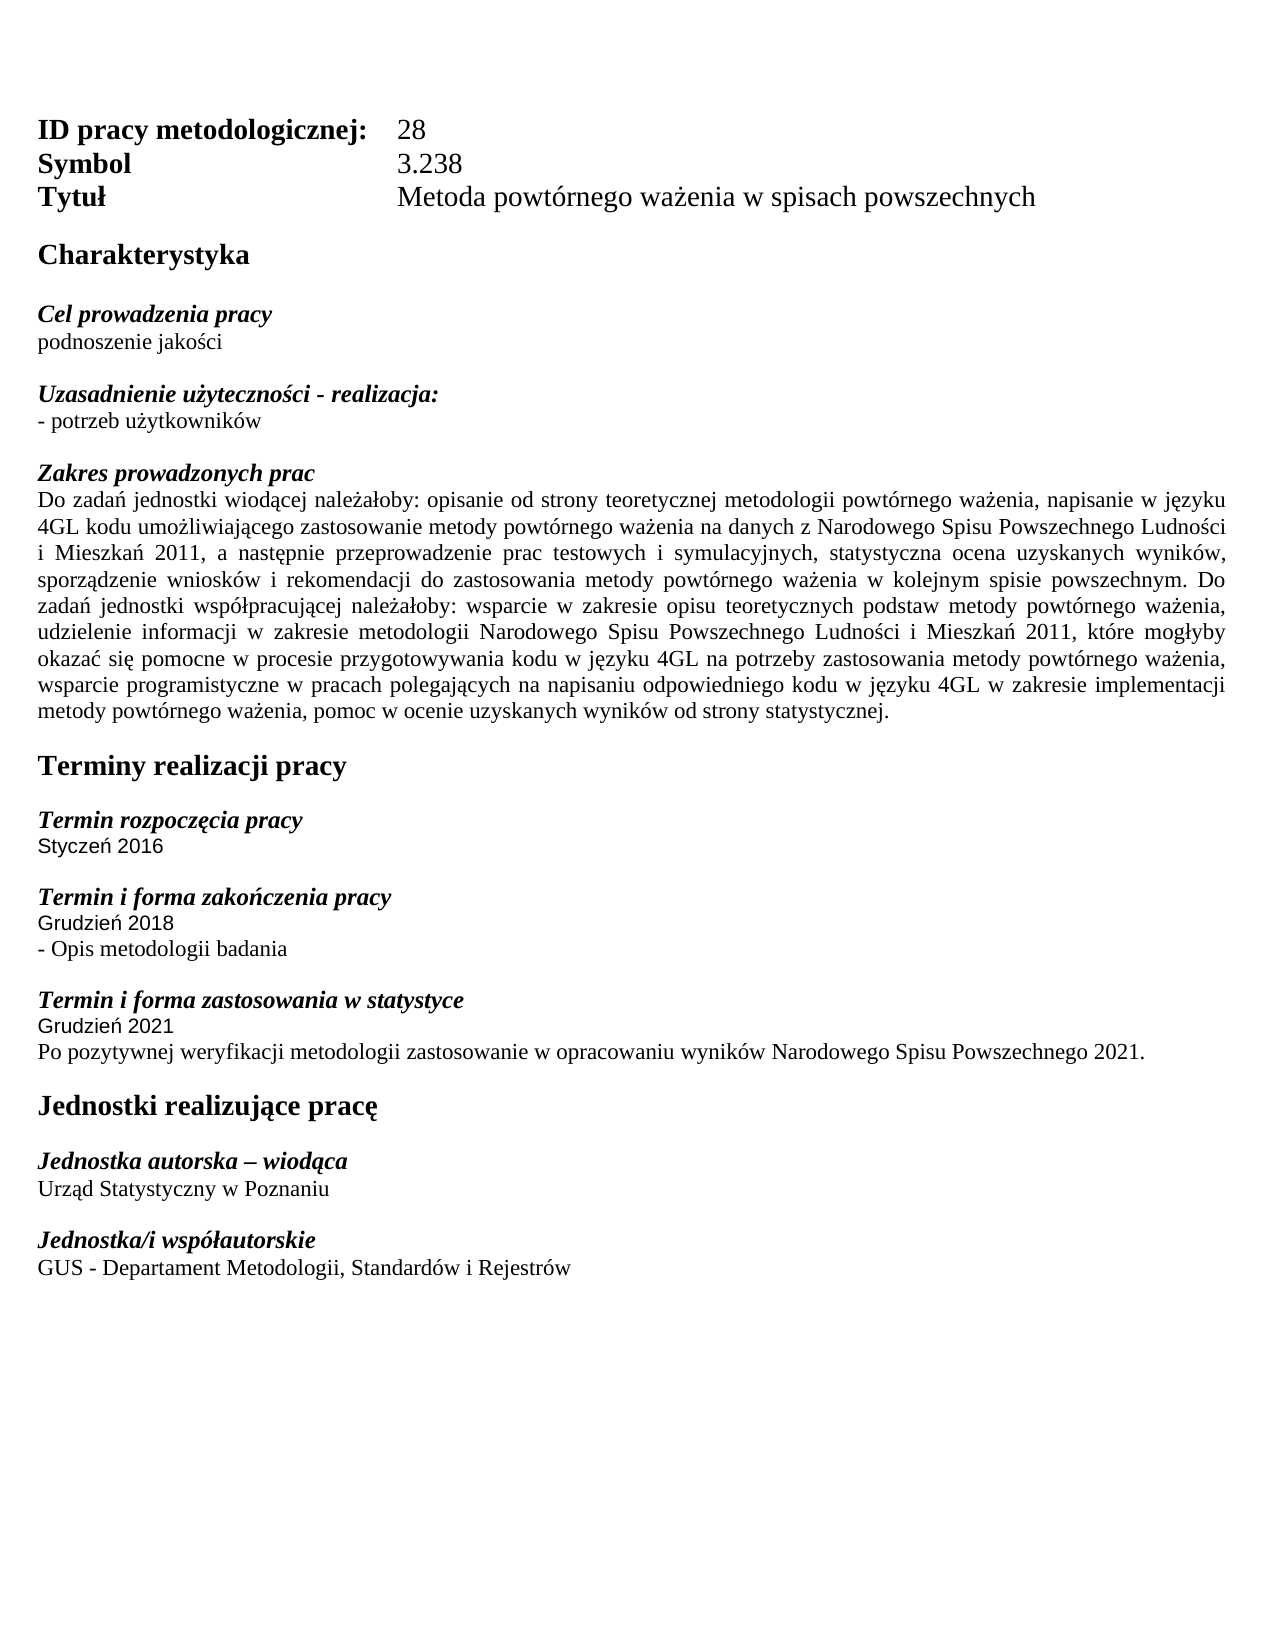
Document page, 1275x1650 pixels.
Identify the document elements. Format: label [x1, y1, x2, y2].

table_header [38, 113, 1237, 1281]
